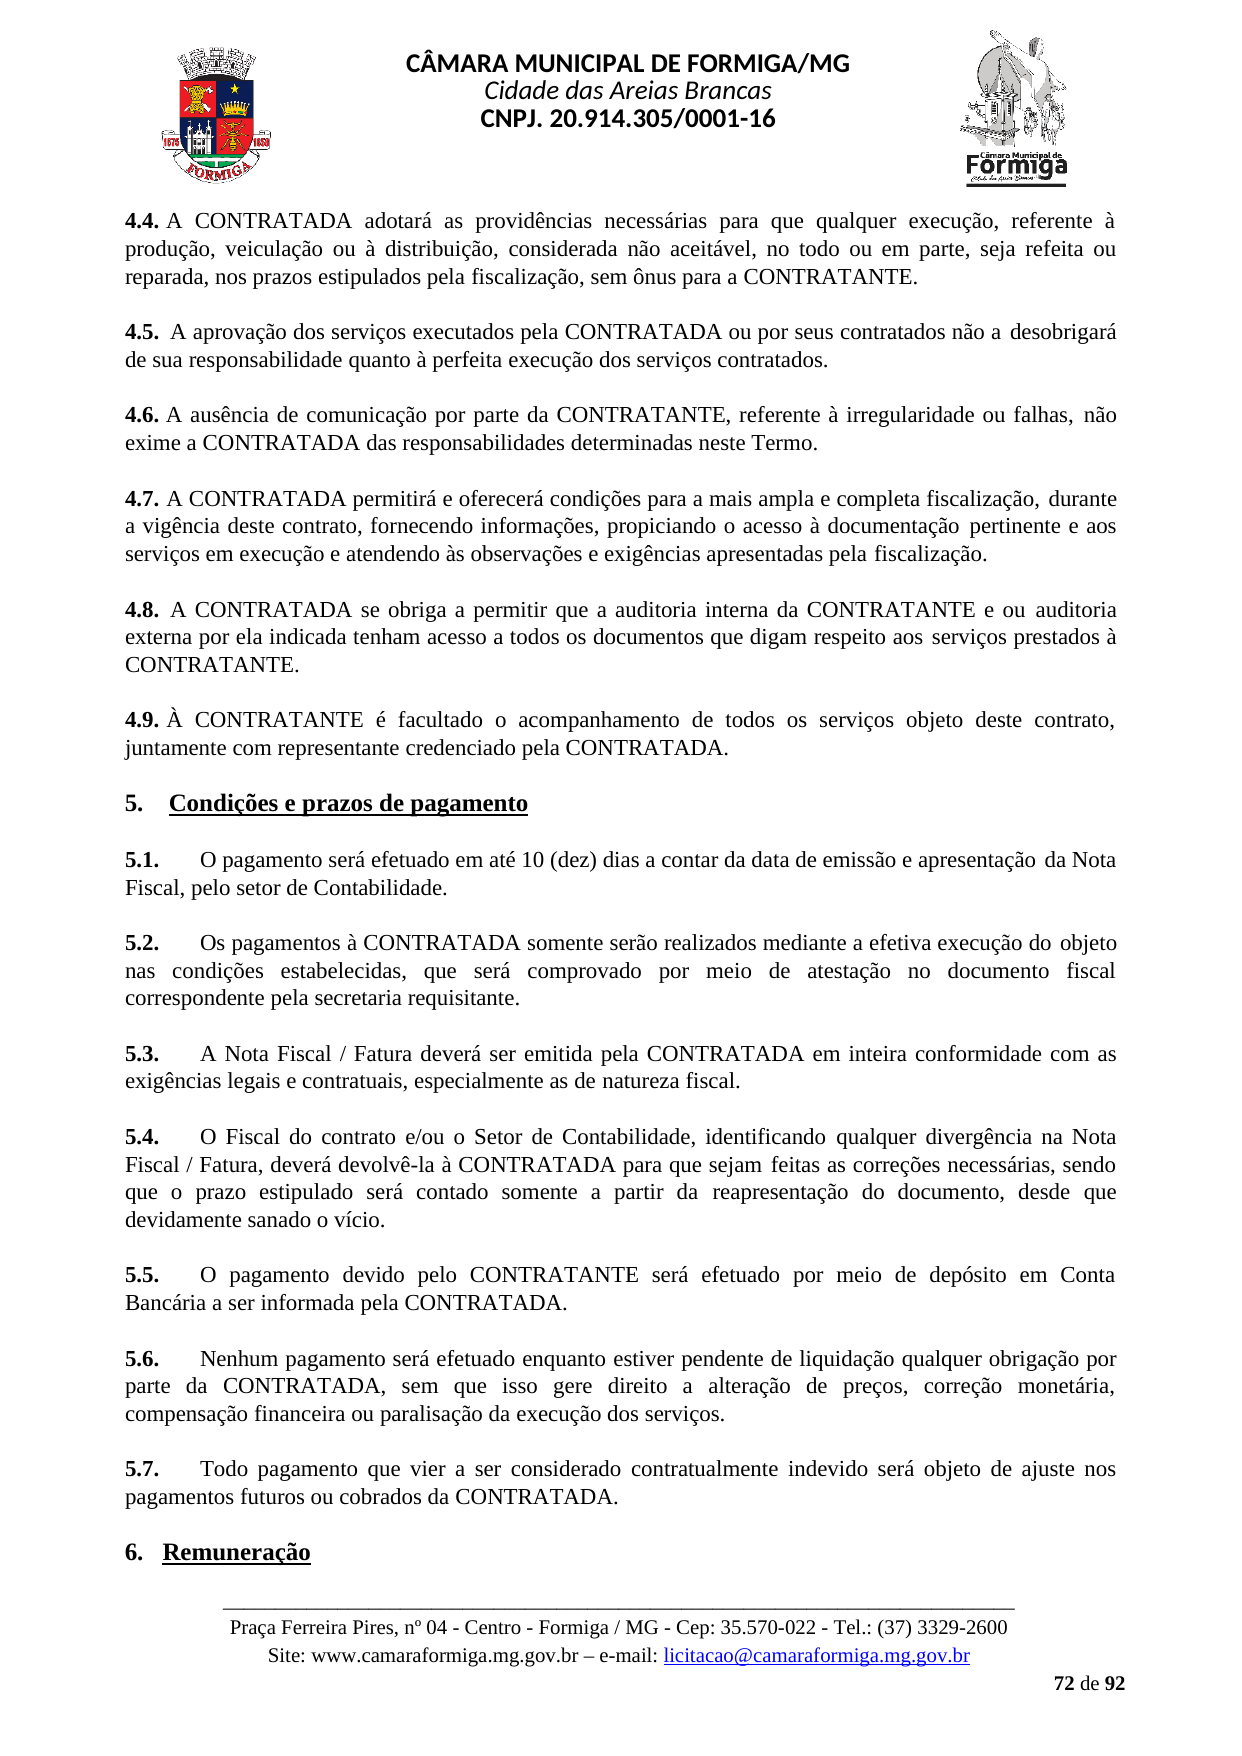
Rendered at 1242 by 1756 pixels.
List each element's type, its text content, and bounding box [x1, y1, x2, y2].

subtitle Condições e prazos de pagamento [124, 789, 1125, 817]
picture [138, 33, 296, 197]
list A ausência de comunicação por parte da CONTRATANTE, referente à irregularidade ou falhas, não exime a CONTRATADA das responsabilidades determinadas neste Termo. [125, 401, 1117, 456]
list O pagamento será efetuado em até 10 (dez) dias a contar da data de emissão e apresentação da Nota Fiscal, pelo setor de Contabilidade. [125, 845, 1116, 901]
list À CONTRATANTE é facultado o acompanhamento de todos os serviços objeto deste contrato, juntamente com representante credenciado pela CONTRATADA. [125, 706, 1117, 761]
list A aprovação dos serviços executados pela CONTRATADA ou por seus contratados não a desobrigará de sua responsabilidade quanto à perfeita execução dos serviços contratados. [125, 318, 1117, 373]
list A CONTRATADA adotará as providências necessárias para que qualquer execução, referente à produção, veiculação ou à distribuição, considerada não aceitável, no todo ou em parte, seja refeita ou reparada, nos prazos estipulados pela fiscalização, sem ônus para a CONTRATANTE. [125, 207, 1116, 290]
list A CONTRATADA se obriga a permitir que a auditoria interna da CONTRATANTE e ou auditoria externa por ela indicada tenham acesso a todos os documentos que digam respeito aos serviços prestados à CONTRATANTE. [125, 595, 1117, 678]
list Os pagamentos à CONTRATADA somente serão realizados mediante a efetiva execução do objeto nas condições estabelecidas, que será comprovado por meio de atestação no documento fiscal correspondente pela secretaria requisitante. [125, 928, 1117, 1011]
picture [959, 30, 1067, 187]
list Todo pagamento que vier a ser considerado contratualmente indevido será objeto de ajuste nos pagamentos futuros ou cobrados da CONTRATADA. [125, 1455, 1117, 1510]
subtitle Remuneração [124, 1538, 1125, 1566]
list O Fiscal do contrato e/ou o Setor de Contabilidade, identificando qualquer divergência na Nota Fiscal / Fatura, deverá devolvê-la à CONTRATADA para que sejam feitas as correções necessárias, sendo que o prazo estipulado será contado somente a partir da reapresentação do documento, desde que devidamente sanado o vício. [125, 1122, 1117, 1233]
list A CONTRATADA permitirá e oferecerá condições para a mais ampla e completa fiscalização, durante a vigência deste contrato, fornecendo informações, propiciando o acesso à documentação pertinente e aos serviços em execução e atendendo às observações e exigências apresentadas pela fiscalização. [125, 484, 1117, 567]
list Nenhum pagamento será efetuado enquanto estiver pendente de liquidação qualquer obrigação por parte da CONTRATADA, sem que isso gere direito a alteração de preços, correção monetária, compensação financeira ou paralisação da execução dos serviços. [125, 1344, 1117, 1427]
list O pagamento devido pelo CONTRATANTE será efetuado por meio de depósito em Conta Bancária a ser informada pela CONTRATADA. [125, 1261, 1116, 1316]
list A Nota Fiscal / Fatura deverá ser emitida pela CONTRATADA em inteira conformidade com as exigências legais e contratuais, especialmente as de natureza fiscal. [125, 1039, 1116, 1094]
